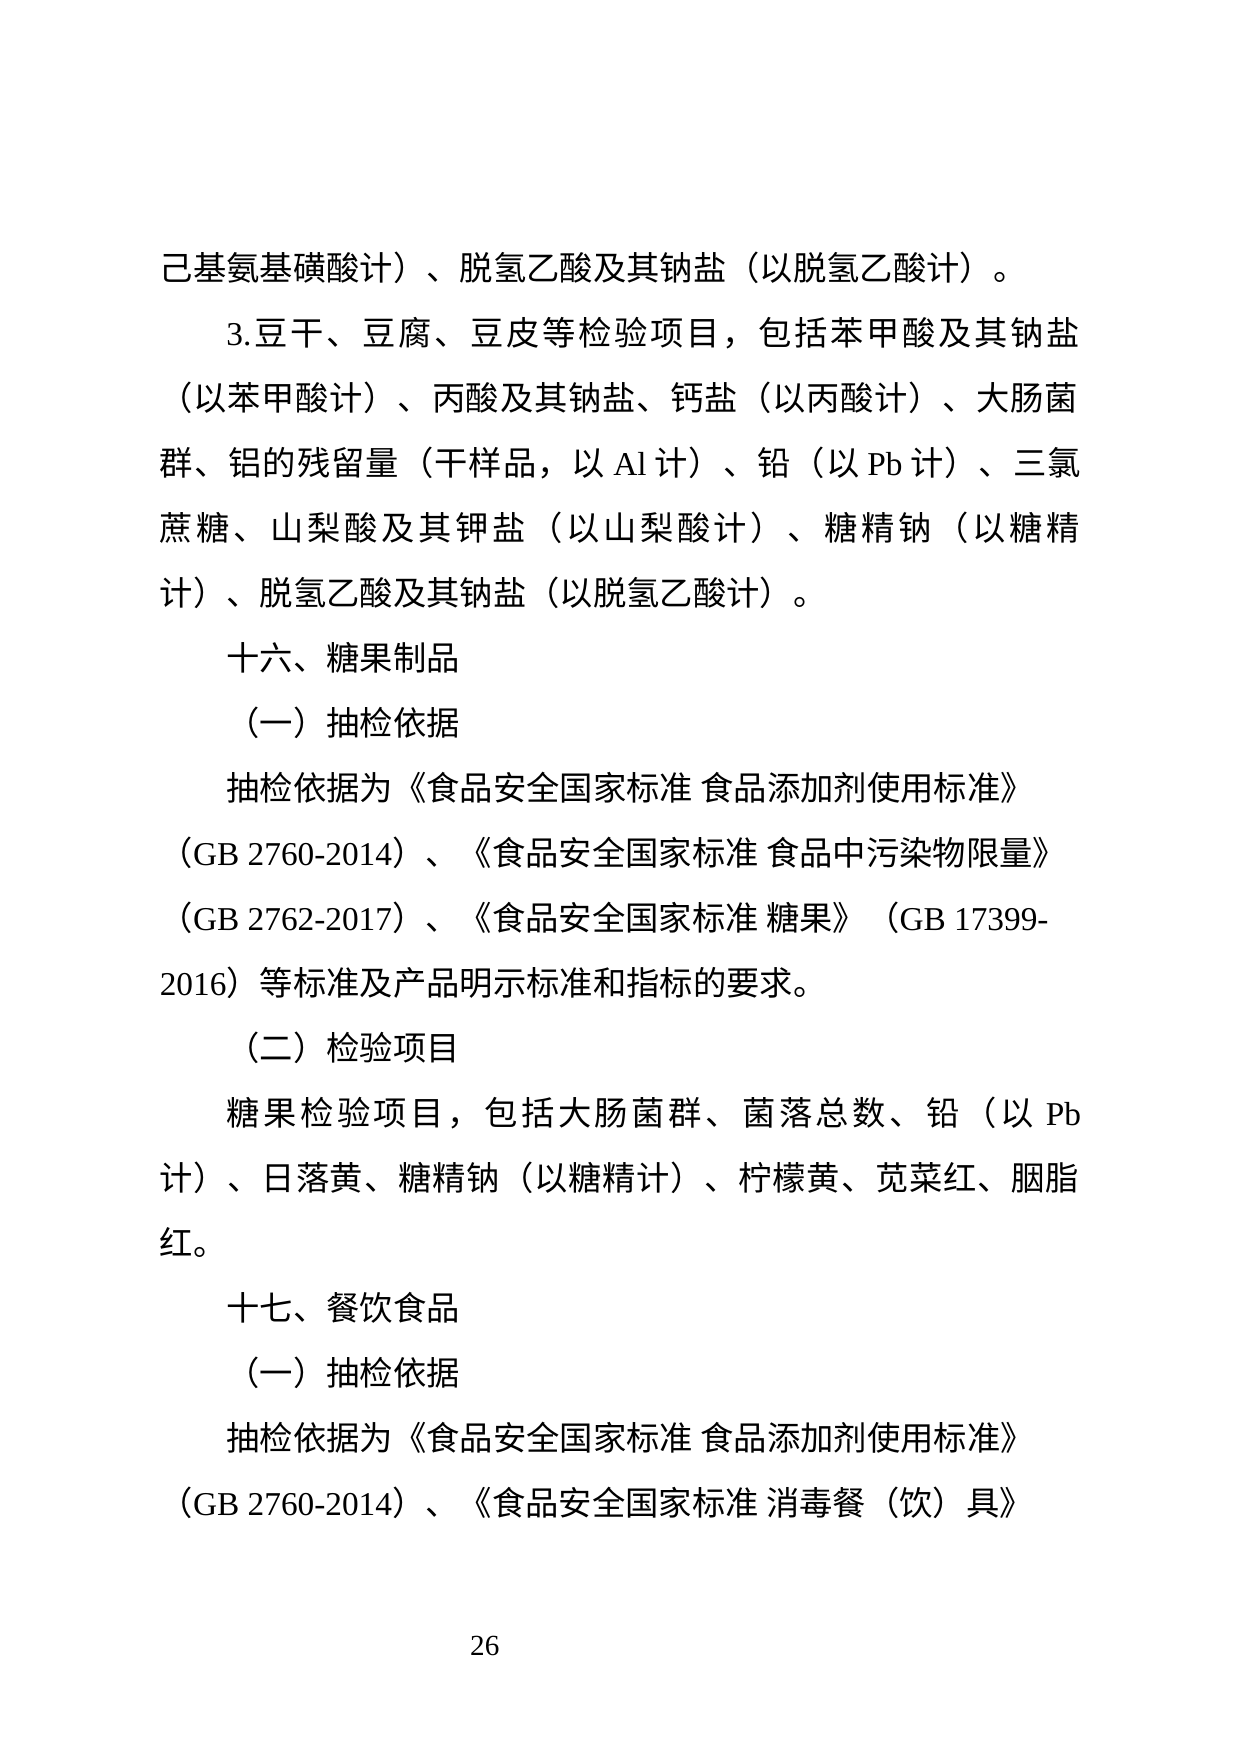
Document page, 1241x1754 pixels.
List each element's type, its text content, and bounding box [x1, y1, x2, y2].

text 3.豆干、豆腐、豆皮等检验项目，包括苯甲酸及其钠盐（以苯甲酸计）、丙酸及其钠盐、钙盐（以丙酸计）、大肠菌群、铝的残留量（干样品，以Al计）、铅（以Pb计）、三氯蔗糖、山梨酸及其钾盐（以山梨酸计）、糖精钠（以糖精计）、脱氢乙酸及其钠盐（以脱氢乙酸计）。 [159, 298, 1081, 623]
text 十六、糖果制品 [159, 623, 1081, 688]
text （二）检验项目 [159, 1013, 1081, 1078]
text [159, 233, 1081, 298]
text 十七、餐饮食品 [159, 1273, 1081, 1338]
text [159, 1403, 1081, 1533]
text （一）抽检依据 [159, 1338, 1081, 1403]
text 抽检依据为《食品安全国家标准 食品添加剂使用标准》 （GB 2760-2014）、《食品安全国家标准 食品中污染物限量》（GB 2762-2017）、《食品安全国家标准 糖果》（GB 17399-2016）等标准及产品明示标准和指标的要求。 [159, 753, 1081, 1013]
text （一）抽检依据 [159, 688, 1081, 753]
text 糖果检验项目，包括大肠菌群、菌落总数、铅（以Pb计）、日落黄、糖精钠（以糖精计）、柠檬黄、苋菜红、胭脂红。 [159, 1078, 1081, 1273]
